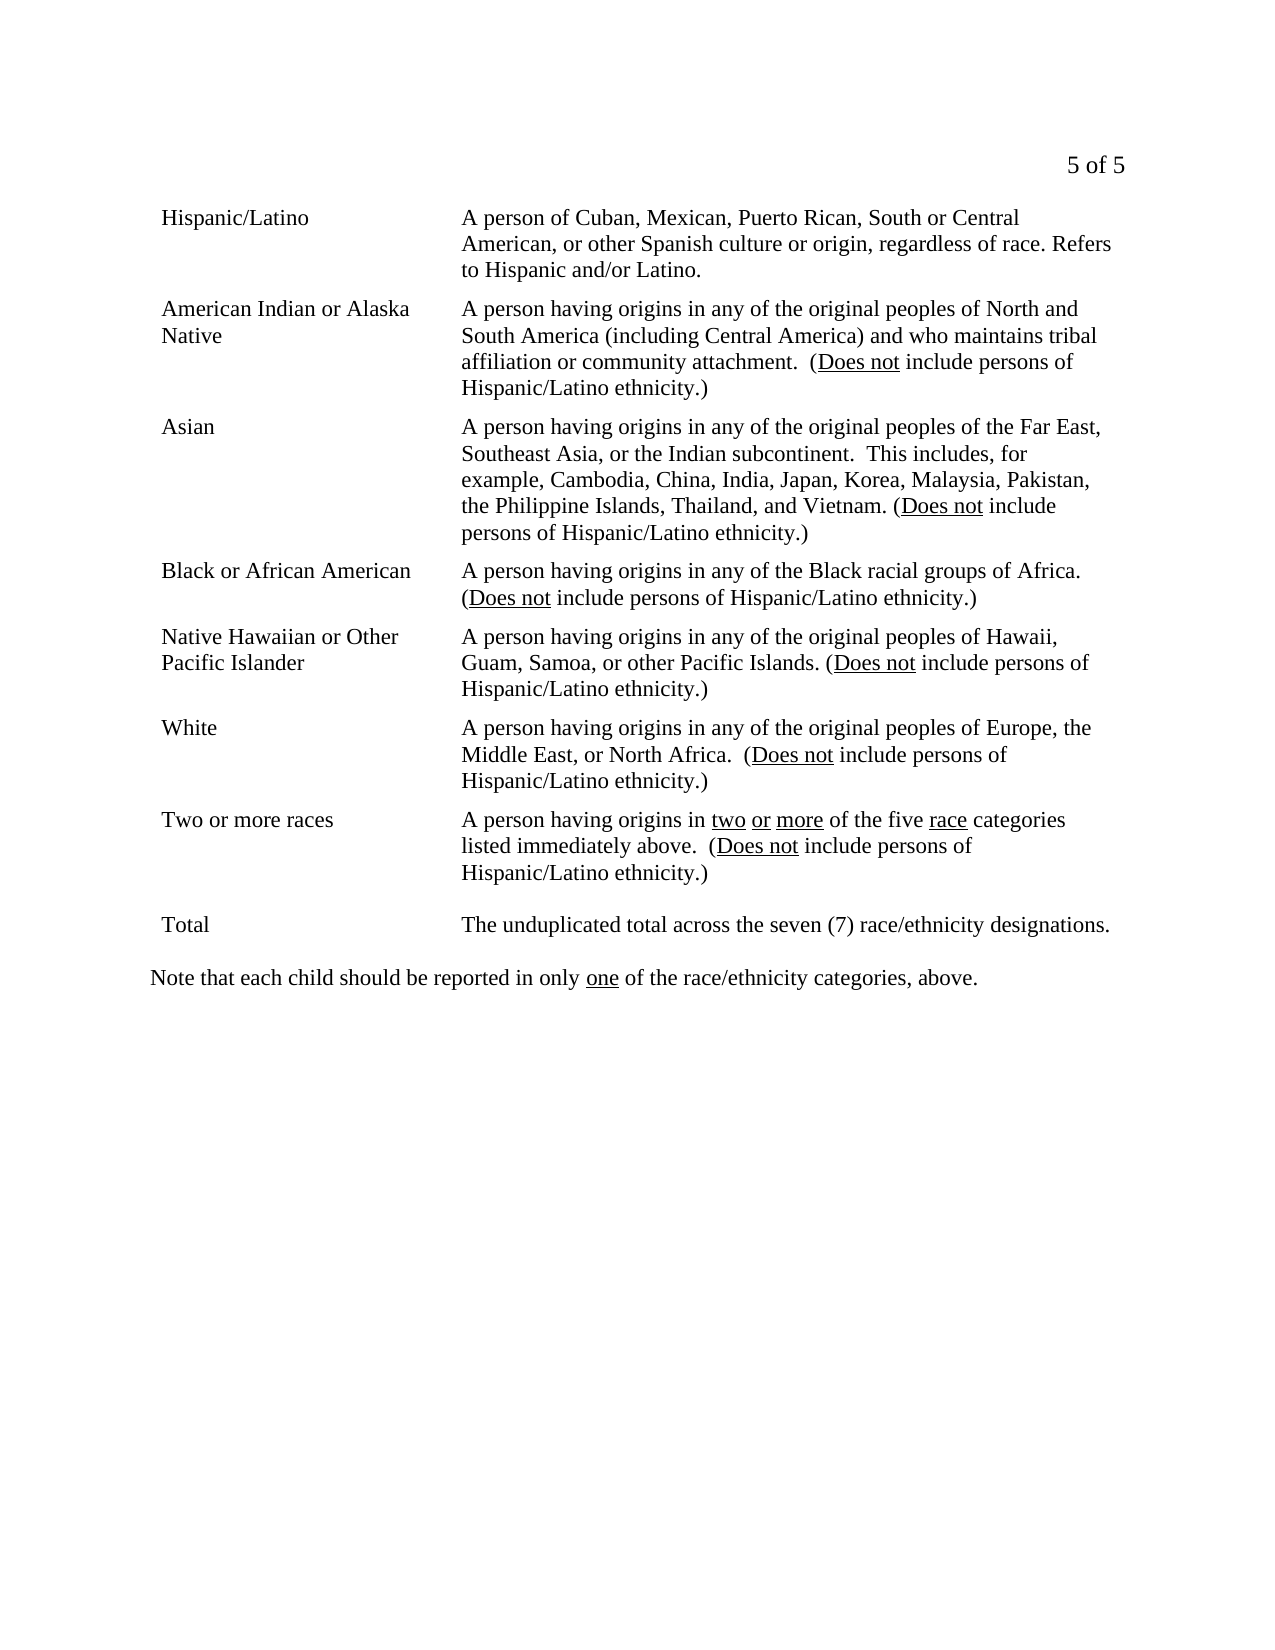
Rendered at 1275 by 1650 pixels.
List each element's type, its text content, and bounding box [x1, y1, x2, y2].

table_cell A person having origins in any of the original peoples of Hawaii, Guam, Samoa, or other Pacific Islands. (Does not include persons of Hispanic/Latino ethnicity.) [450, 623, 1127, 714]
table_cell Asian [150, 413, 450, 557]
table_header A person of Cuban, Mexican, Puerto Rican, South or Central American, or other Spanish culture or origin, regardless of race. Refers to Hispanic and/or Latino. [450, 204, 1127, 295]
text Note that each child should be reported in only one of the race/ethnicity categories, above. [150, 964, 1125, 990]
table_cell A person having origins in any of the Black racial groups of Africa. (Does not include persons of Hispanic/Latino ethnicity.) [450, 558, 1127, 623]
table_cell A person having origins in any of the original peoples of the Far East, Southeast Asia, or the Indian subcontinent. This includes, for example, Cambodia, China, India, Japan, Korea, Malaysia, Pakistan, the Philippine Islands, Thailand, and Vietnam. (Does not include persons of Hispanic/Latino ethnicity.) [450, 413, 1127, 557]
table_cell Total [150, 911, 450, 938]
table_cell White [150, 714, 450, 806]
table_cell American Indian or Alaska Native [150, 295, 450, 413]
table_cell Black or African American [150, 558, 450, 623]
table_cell A person having origins in any of the original peoples of Europe, the Middle East, or North Africa. (Does not include persons of Hispanic/Latino ethnicity.) [450, 714, 1127, 806]
table_cell The unduplicated total across the seven (7) race/ethnicity designations. [450, 911, 1127, 938]
table_cell A person having origins in any of the original peoples of North and South America (including Central America) and who maintains tribal affiliation or community attachment. (Does not include persons of Hispanic/Latino ethnicity.) [450, 295, 1127, 413]
table_header Hispanic/Latino [150, 204, 450, 295]
table_cell Two or more races [150, 806, 450, 911]
table_cell A person having origins in two or more of the five race categories listed immediately above. (Does not include persons of Hispanic/Latino ethnicity.) [450, 806, 1127, 911]
table_cell Native Hawaiian or Other Pacific Islander [150, 623, 450, 714]
